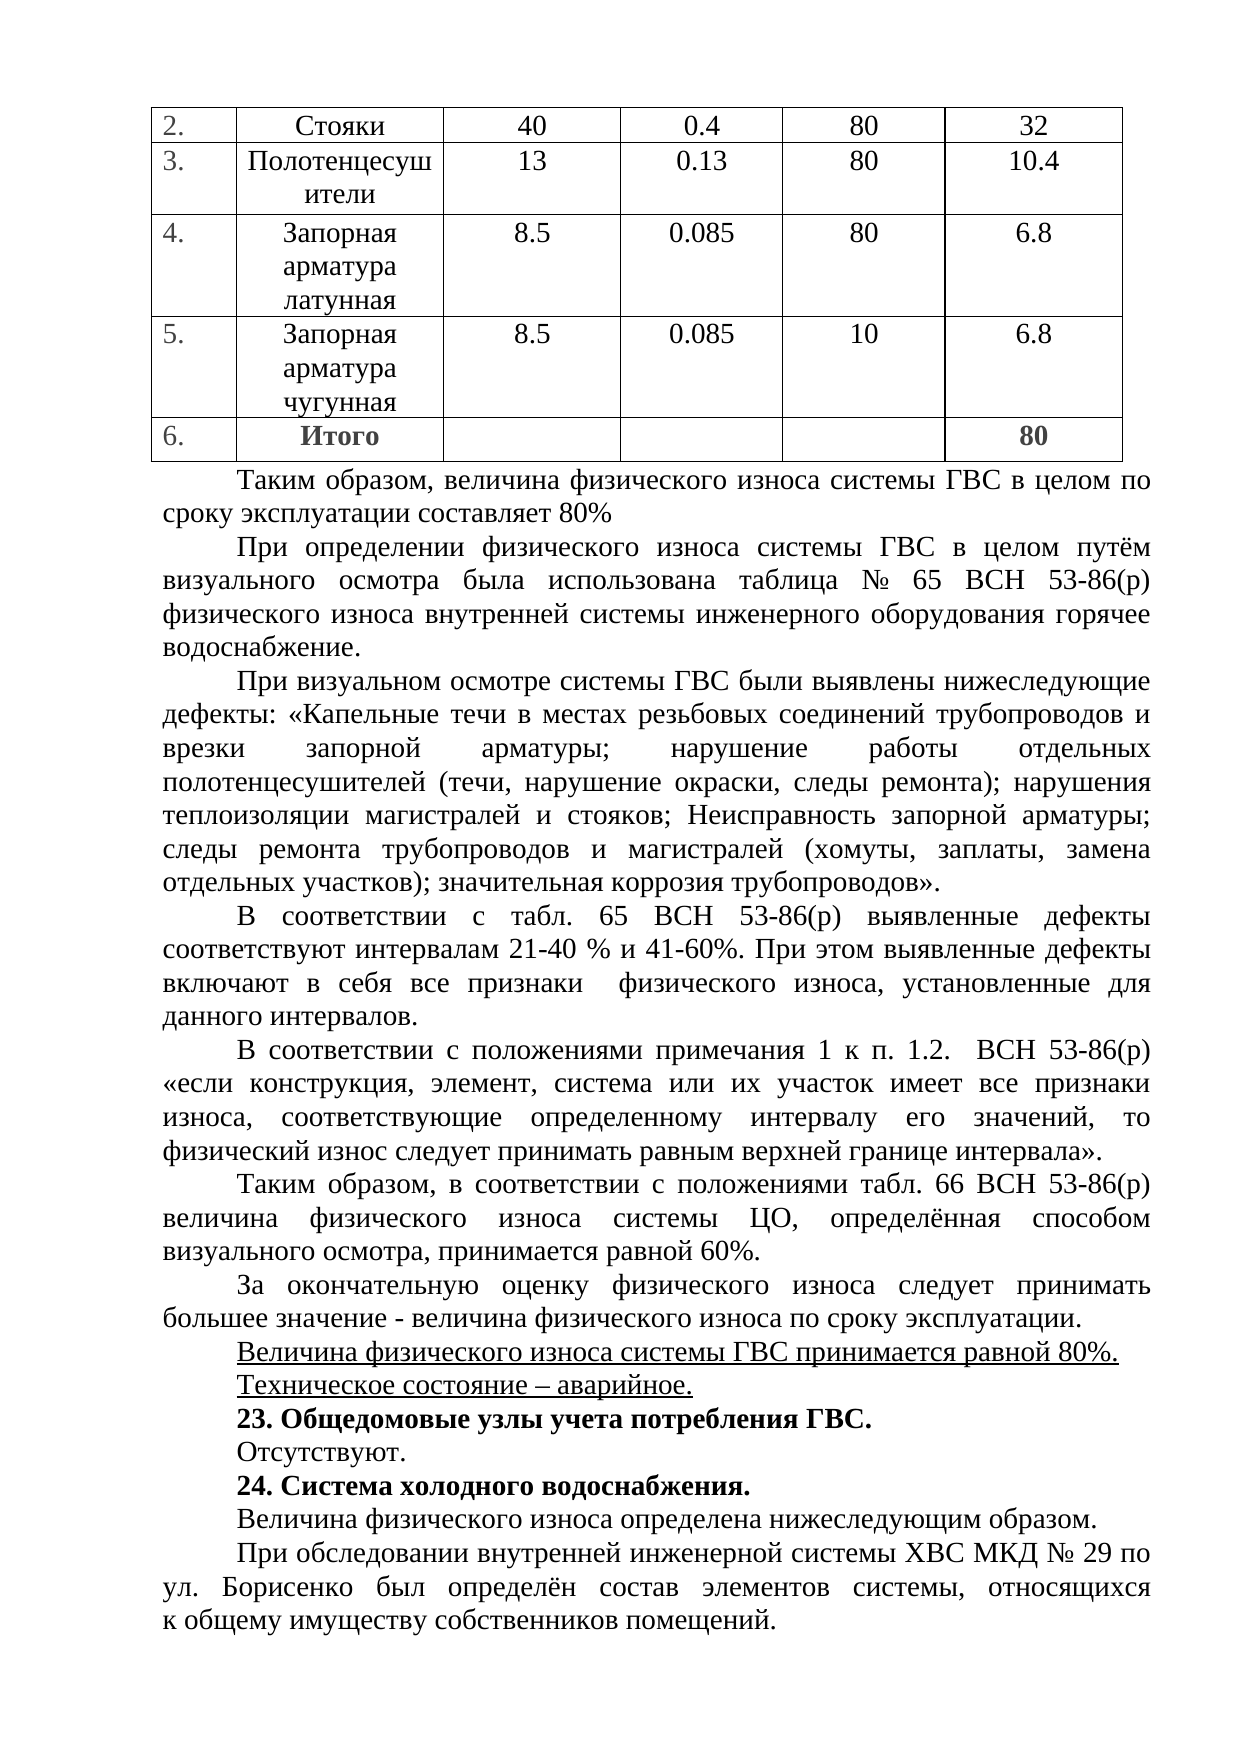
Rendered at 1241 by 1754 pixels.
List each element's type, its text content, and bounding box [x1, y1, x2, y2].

text В соответствии с положениями примечания 1 к п. 1.2. ВСН 53-86(р) «если конструкция, элемент, система или их участок имеет все признаки износа, соответствующие определенному интервалу его значений, то физический износ следует принимать равным верхней границе интервала». [162, 1032, 1152, 1166]
text За окончательную оценку физического износа следует принимать большее значение - величина физического износа по сроку эксплуатации. [162, 1267, 1152, 1334]
table_cell 0.4 [621, 108, 782, 142]
table_cell [783, 418, 944, 461]
text Отсутствуют. [162, 1434, 1152, 1468]
table_cell Полотенцесушители [237, 143, 443, 214]
table_cell 6.8 [946, 215, 1122, 316]
table_cell [621, 418, 782, 461]
text Таким образом, величина физического износа системы ГВС в целом по сроку эксплуатации составляет 80% [162, 462, 1152, 529]
table_cell 80 [783, 143, 944, 214]
text В соответствии с табл. 65 ВСН 53-86(р) выявленные дефекты соответствуют интервалам 21-40 % и 41-60%. При этом выявленные дефекты включают в себя все признаки физического износа, установленные для данного интервалов. [162, 898, 1152, 1032]
table_cell [444, 418, 620, 461]
table_cell 80 [783, 215, 944, 316]
table_cell 8.5 [444, 215, 620, 316]
text Величина физического износа системы ГВС принимается равной 80%. [162, 1334, 1152, 1367]
table_cell 32 [946, 108, 1122, 142]
table_cell 0.085 [621, 215, 782, 316]
table_cell [152, 418, 236, 461]
table_cell 80 [783, 108, 944, 142]
text 24. Система холодного водоснабжения. [162, 1468, 1152, 1502]
text Величина физического износа определена нижеследующим образом. [162, 1502, 1152, 1535]
text При определении физического износа системы ГВС в целом путём визуального осмотра была использована таблица № 65 ВСН 53-86(р) физического износа внутренней системы инженерного оборудования горячее водоснабжение. [162, 529, 1152, 663]
table_cell 0.13 [621, 143, 782, 214]
table_cell 0.085 [621, 317, 782, 417]
table_cell Стояки [237, 108, 443, 142]
table_cell [152, 108, 236, 142]
table_cell [152, 317, 236, 417]
table_cell Запорная арматура латунная [237, 215, 443, 316]
table_cell Итого [237, 418, 443, 461]
table_cell [152, 215, 236, 316]
table_cell 6.8 [946, 317, 1122, 417]
table_cell 8.5 [444, 317, 620, 417]
table_cell 13 [444, 143, 620, 214]
table_cell 10.4 [946, 143, 1122, 214]
table_cell Запорная арматура чугунная [237, 317, 443, 417]
text 23. Общедомовые узлы учета потребления ГВС. [162, 1401, 1152, 1434]
table_cell 10 [783, 317, 944, 417]
text При обследовании внутренней инженерной системы ХВС МКД № 29 по ул. Борисенко был определён состав элементов системы, относящихся к общему имуществу собственников помещений. [162, 1535, 1152, 1636]
text Таким образом, в соответствии с положениями табл. 66 ВСН 53-86(р) величина физического износа системы ЦО, определённая способом визуального осмотра, принимается равной 60%. [162, 1166, 1152, 1267]
text Техническое состояние – аварийное. [162, 1367, 1152, 1401]
table_cell [152, 143, 236, 214]
table_cell 40 [444, 108, 620, 142]
table_cell 80 [946, 418, 1122, 461]
text При визуальном осмотре системы ГВС были выявлены нижеследующие дефекты: «Капельные течи в местах резьбовых соединений трубопроводов и врезки запорной арматуры; нарушение работы отдельных полотенцесушителей (течи, нарушение окраски, следы ремонта); нарушения теплоизоляции магистралей и стояков; Неисправность запорной арматуры; следы ремонта трубопроводов и магистралей (хомуты, заплаты, замена отдельных участков); значительная коррозия трубопроводов». [162, 663, 1152, 898]
